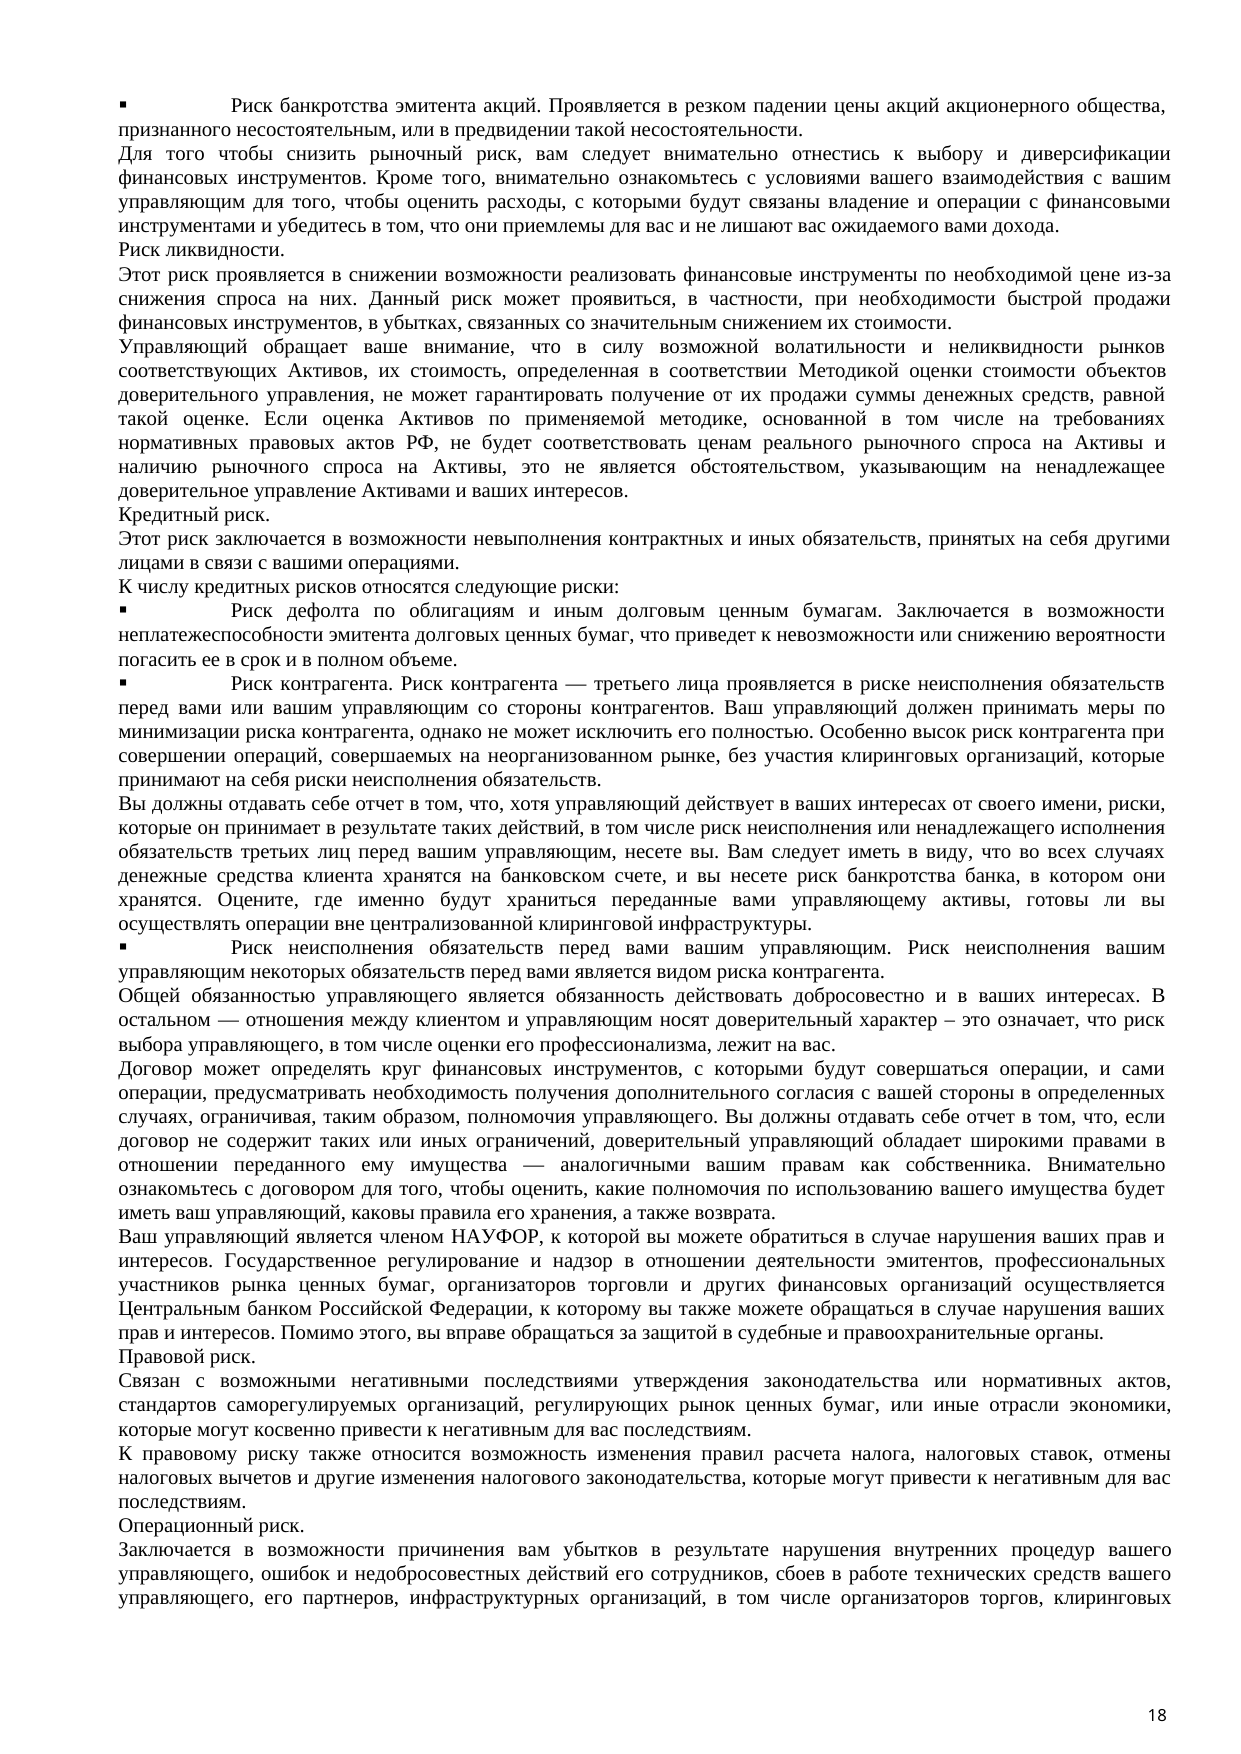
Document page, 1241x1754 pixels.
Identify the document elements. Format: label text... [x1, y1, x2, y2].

list Риск контрагента. Риск контрагента — третьего лица проявляется в риске неисполнения обязательств перед вами или вашим управляющим со стороны контрагентов. Ваш управляющий должен принимать меры по минимизации риска контрагента, однако не может исключить его полностью. Особенно высок риск контрагента при совершении операций, совершаемых на неорганизованном рынке, без участия клиринговых организаций, которые принимают на себя риски неисполнения обязательств. [118, 671, 1167, 791]
text К числу кредитных рисков относятся следующие риски: [118, 574, 1172, 598]
text Правовой риск. [118, 1344, 1172, 1368]
text Вы должны отдавать себе отчет в том, что, хотя управляющий действует в ваших интересах от своего имени, риски, которые он принимает в результате таких действий, в том числе риск неисполнения или ненадлежащего исполнения обязательств третьих лиц перед вашим управляющим, несете вы. Вам следует иметь в виду, что во всех случаях денежные средства клиента хранятся на банковском счете, и вы несете риск банкротства банка, в котором они хранятся. Оцените, где именно будут храниться переданные вами управляющему активы, готовы ли вы осуществлять операции вне централизованной клиринговой инфраструктуры. [118, 791, 1167, 935]
text К правовому риску также относится возможность изменения правил расчета налога, налоговых ставок, отмены налоговых вычетов и другие изменения налогового законодательства, которые могут привести к негативным для вас последствиям. [118, 1441, 1172, 1513]
list Риск дефолта по облигациям и иным долговым ценным бумагам. Заключается в возможности неплатежеспособности эмитента долговых ценных бумаг, что приведет к невозможности или снижению вероятности погасить ее в срок и в полном объеме. [118, 598, 1167, 671]
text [118, 1537, 1172, 1609]
text Для того чтобы снизить рыночный риск, вам следует внимательно отнестись к выбору и диверсификации финансовых инструментов. Кроме того, внимательно ознакомьтесь с условиями вашего взаимодействия с вашим управляющим для того, чтобы оценить расходы, с которыми будут связаны владение и операции с финансовыми инструментами и убедитесь в том, что они приемлемы для вас и не лишают вас ожидаемого вами дохода. [118, 141, 1172, 237]
subtitle Управляющий обращает ваше внимание, что в силу возможной волатильности и неликвидности рынков соответствующих Активов, их стоимость, определенная в соответствии Методикой оценки стоимости объектов доверительного управления, не может гарантировать получение от их продажи суммы денежных средств, равной такой оценке. Если оценка Активов по применяемой методике, основанной в том числе на требованиях нормативных правовых актов РФ, не будет соответствовать ценам реального рыночного спроса на Активы и наличию рыночного спроса на Активы, это не является обстоятельством, указывающим на ненадлежащее доверительное управление Активами и ваших интересов. [118, 334, 1167, 502]
text Операционный риск. [118, 1513, 1172, 1537]
text Ваш управляющий является членом НАУФОР, к которой вы можете обратиться в случае нарушения ваших прав и интересов. Государственное регулирование и надзор в отношении деятельности эмитентов, профессиональных участников рынка ценных бумаг, организаторов торговли и других финансовых организаций осуществляется Центральным банком Российской Федерации, к которому вы также можете обращаться в случае нарушения ваших прав и интересов. Помимо этого, вы вправе обращаться за защитой в судебные и правоохранительные органы. [118, 1224, 1167, 1344]
text Этот риск заключается в возможности невыполнения контрактных и иных обязательств, принятых на себя другими лицами в связи с вашими операциями. [118, 526, 1172, 574]
text Договор может определять круг финансовых инструментов, с которыми будут совершаться операции, и сами операции, предусматривать необходимость получения дополнительного согласия с вашей стороны в определенных случаях, ограничивая, таким образом, полномочия управляющего. Вы должны отдавать себе отчет в том, что, если договор не содержит таких или иных ограничений, доверительный управляющий обладает широкими правами в отношении переданного ему имущества — аналогичными вашим правам как собственника. Внимательно ознакомьтесь с договором для того, чтобы оценить, какие полномочия по использованию вашего имущества будет иметь ваш управляющий, каковы правила его хранения, а также возврата. [118, 1056, 1167, 1224]
text Общей обязанностью управляющего является обязанность действовать добросовестно и в ваших интересах. В остальном — отношения между клиентом и управляющим носят доверительный характер – это означает, что риск выбора управляющего, в том числе оценки его профессионализма, лежит на вас. [118, 983, 1167, 1056]
text Связан с возможными негативными последствиями утверждения законодательства или нормативных актов, стандартов саморегулируемых организаций, регулирующих рынок ценных бумаг, или иные отрасли экономики, которые могут косвенно привести к негативным для вас последствиям. [118, 1368, 1172, 1441]
text Этот риск проявляется в снижении возможности реализовать финансовые инструменты по необходимой цене из-за снижения спроса на них. Данный риск может проявиться, в частности, при необходимости быстрой продажи финансовых инструментов, в убытках, связанных со значительным снижением их стоимости. [118, 261, 1172, 334]
text Кредитный риск. [118, 502, 1172, 526]
text Риск ликвидности. [118, 237, 1172, 261]
list Риск неисполнения обязательств перед вами вашим управляющим. Риск неисполнения вашим управляющим некоторых обязательств перед вами является видом риска контрагента. [118, 935, 1167, 983]
list Риск банкротства эмитента акций. Проявляется в резком падении цены акций акционерного общества, признанного несостоятельным, или в предвидении такой несостоятельности. [118, 93, 1167, 141]
